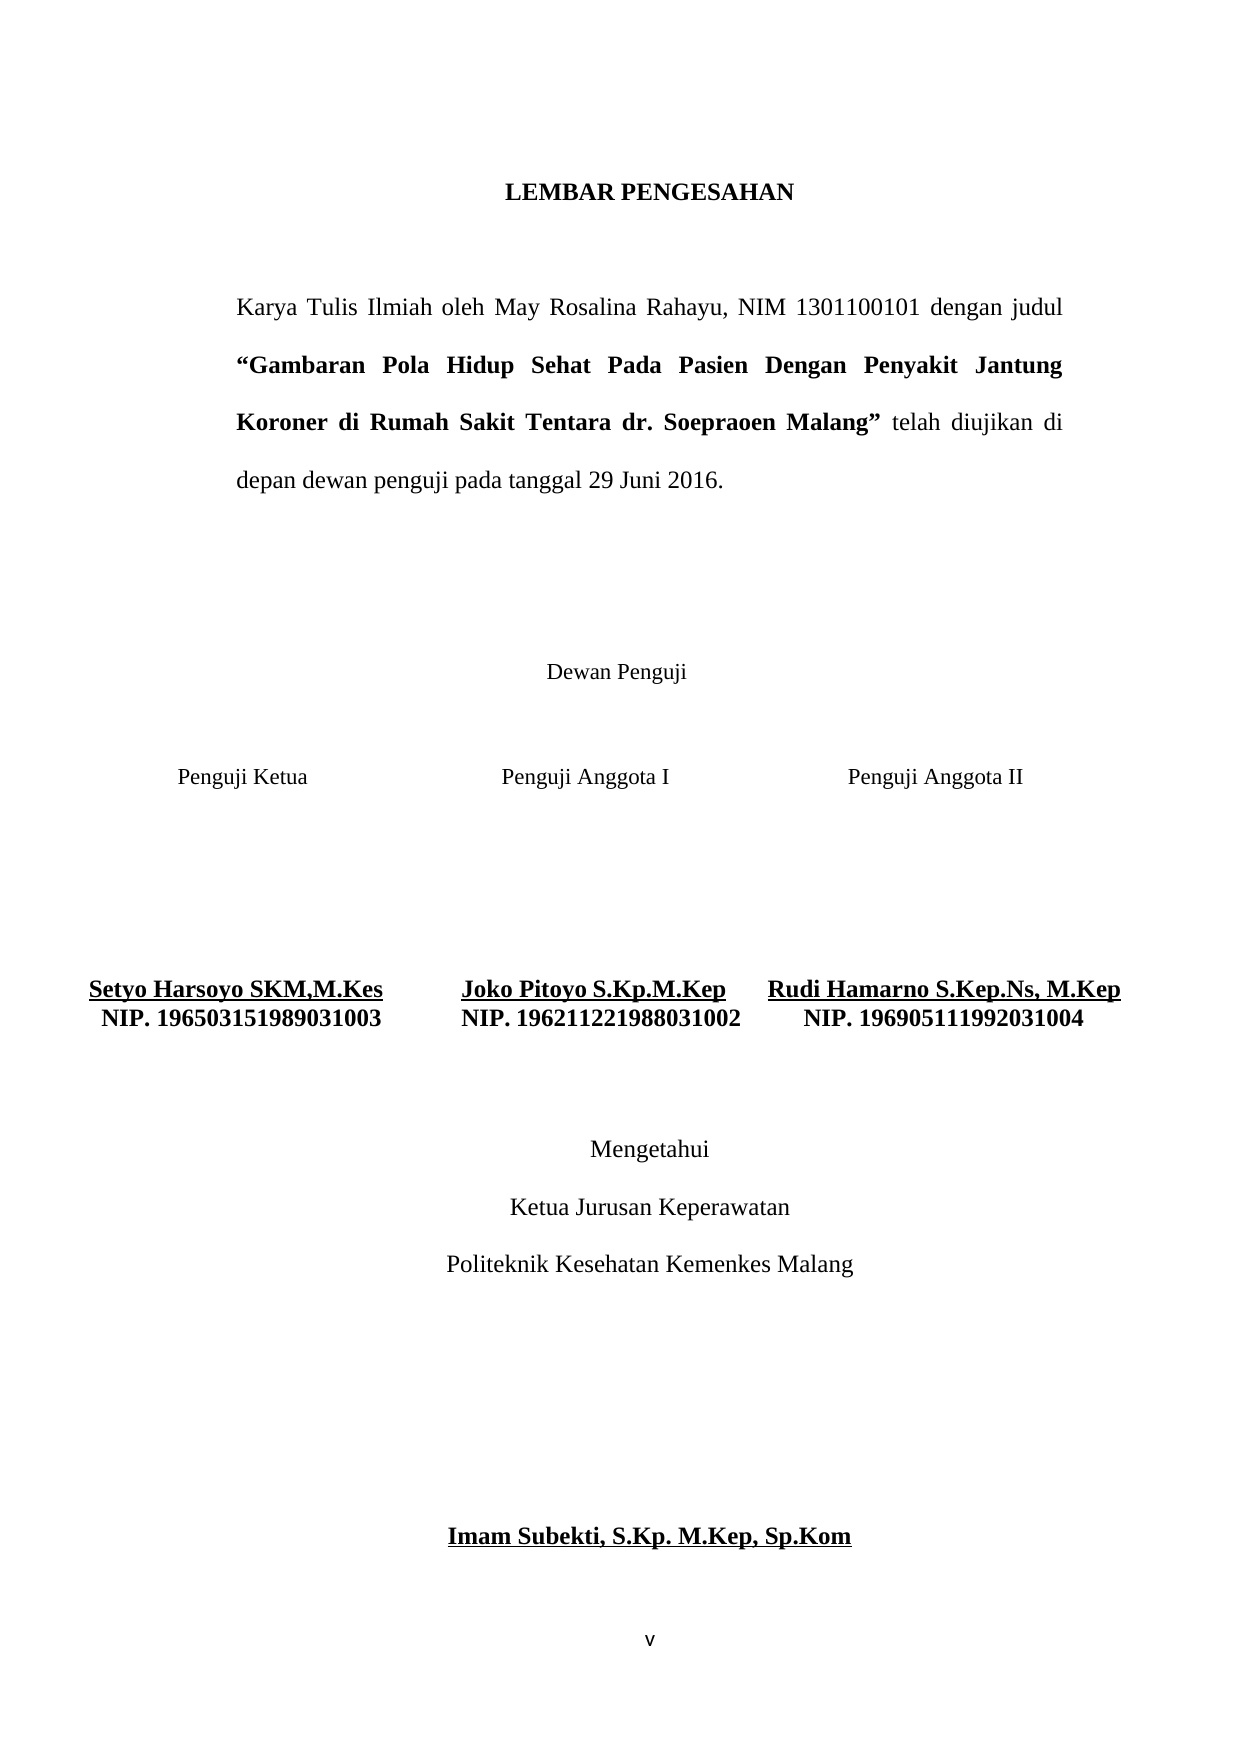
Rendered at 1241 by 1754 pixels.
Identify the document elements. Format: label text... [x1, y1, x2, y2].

text Ketua Jurusan Keperawatan [236, 1192, 1063, 1221]
text Setyo Harsoyo SKM,M.Kes Joko Pitoyo S.Kp.M.Kep Rudi Hamarno S.Kep.Ns, M.Kep [88, 974, 1122, 1003]
text Mengetahui [236, 1134, 1063, 1163]
text Imam Subekti, S.Kp. M.Kep, Sp.Kom [236, 1521, 1063, 1550]
text Politeknik Kesehatan Kemenkes Malang [236, 1249, 1063, 1278]
text Penguji Ketua Penguji Anggota I Penguji Anggota II [177, 763, 1107, 790]
text Dewan Penguji [546, 658, 1063, 684]
text Karya Tulis Ilmiah oleh May Rosalina Rahayu, NIM 1301100101 dengan judul “Gambaran Pola Hidup Sehat Pada Pasien Dengan Penyakit Jantung Koroner di Rumah Sakit Tentara dr. Soepraoen Malang” telah diujikan di depan dewan penguji pada tanggal 29 Juni 2016. [236, 292, 1063, 493]
text LEMBAR PENGESAHAN [236, 177, 1063, 206]
text NIP. 196503151989031003 NIP. 196211221988031002 NIP. 196905111992031004 [88, 1003, 1122, 1032]
